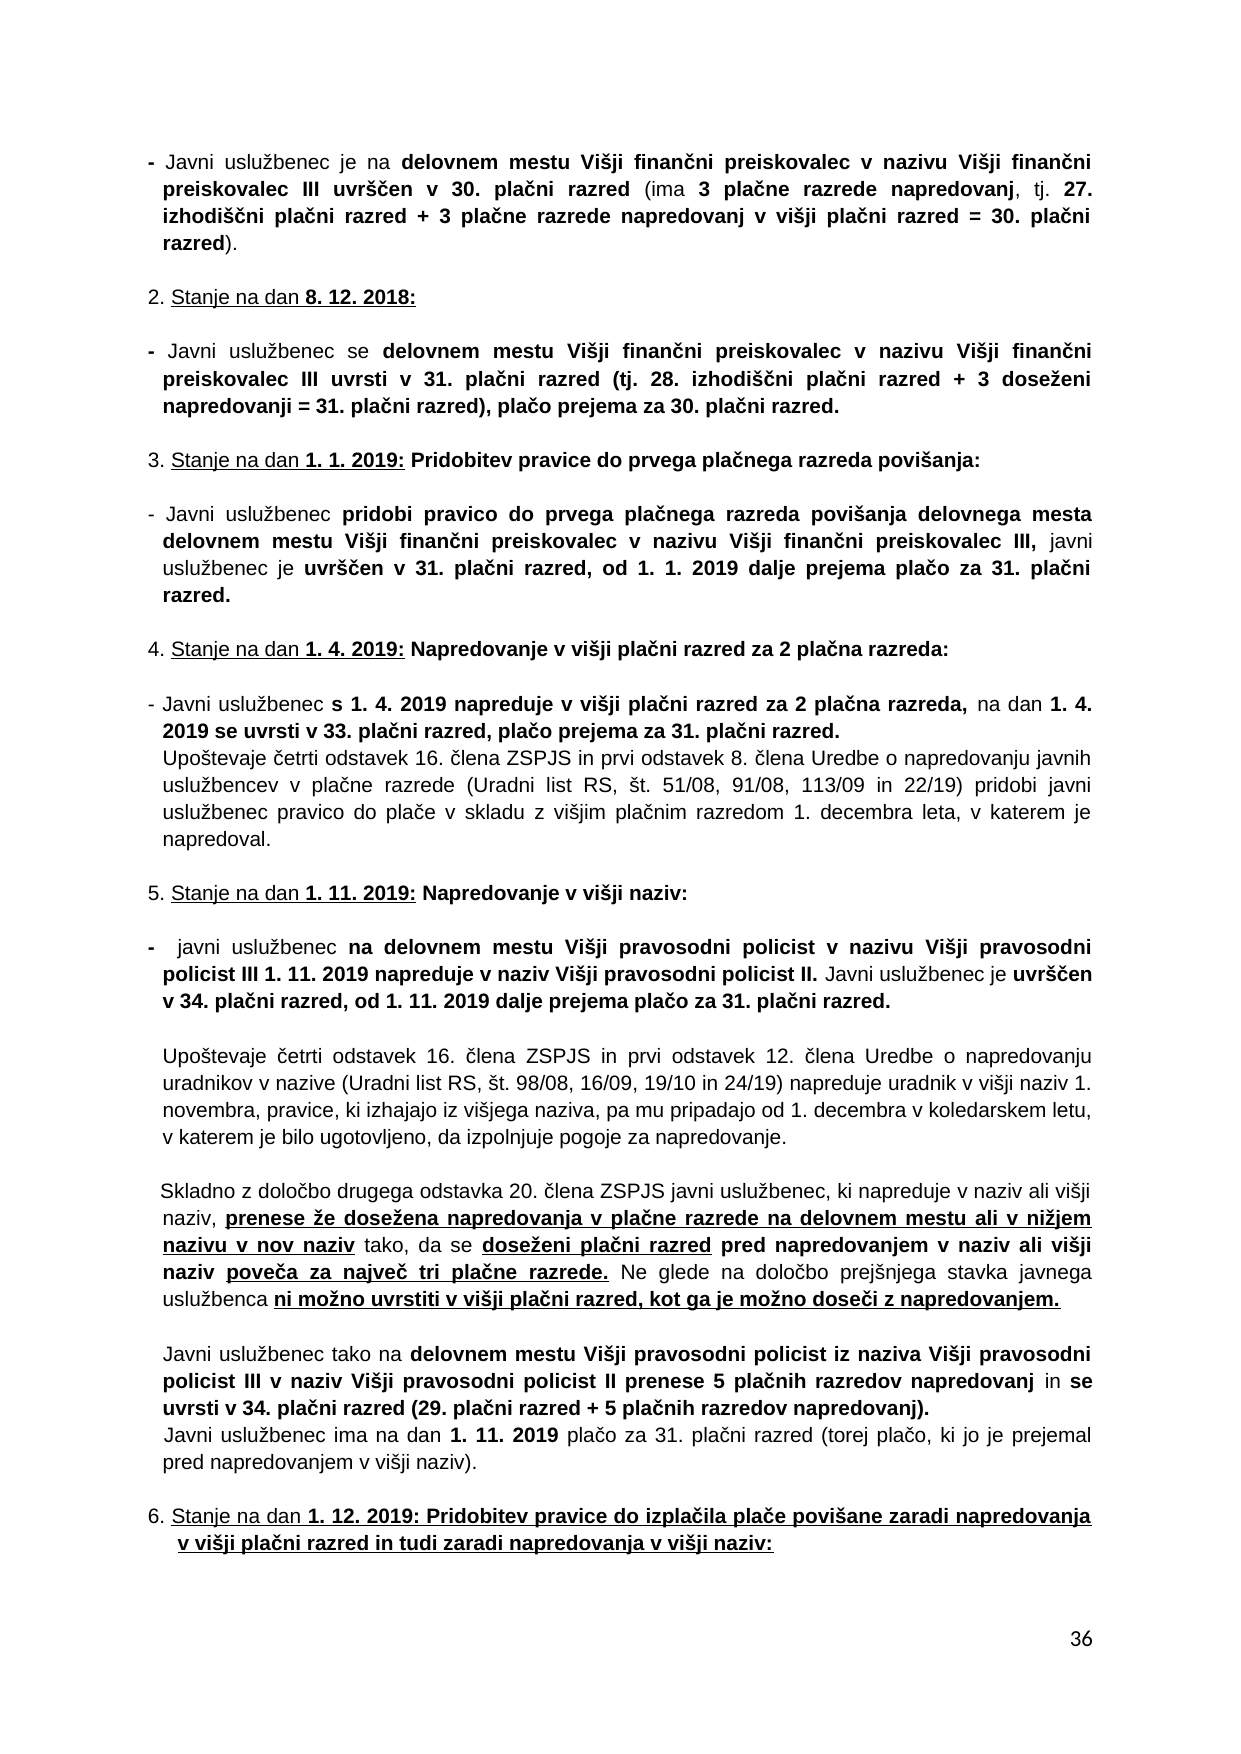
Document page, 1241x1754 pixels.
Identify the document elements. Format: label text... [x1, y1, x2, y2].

text 4. Stanje na dan 1. 4. 2019: Napredovanje v višji plačni razred za 2 plačna razreda: [148, 635, 1093, 662]
text 6. Stanje na dan 1. 12. 2019: Pridobitev pravice do izplačila plače povišane zaradi napredovanja v višji plačni razred in tudi zaradi napredovanja v višji naziv: [148, 1502, 1093, 1556]
text Javni uslužbenec ima na dan 1. 11. 2019 plačo za 31. plačni razred (torej plačo, ki jo je prejemal pred napredovanjem v višji naziv). [148, 1421, 1093, 1475]
text 2. Stanje na dan 8. 12. 2018: [148, 283, 1093, 310]
text - Javni uslužbenec je na delovnem mestu Višji finančni preiskovalec v nazivu Višji finančni preiskovalec III uvrščen v 30. plačni razred (ima 3 plačne razrede napredovanj, tj. 27. izhodiščni plačni razred + 3 plačne razrede napredovanj v višji plačni razred = 30. plačni razred). [148, 148, 1093, 256]
text Skladno z določbo drugega odstavka 20. člena ZSPJS javni uslužbenec, ki napreduje v naziv ali višji naziv, prenese že dosežena napredovanja v plačne razrede na delovnem mestu ali v nižjem nazivu v nov naziv tako, da se doseženi plačni razred pred napredovanjem v naziv ali višji naziv poveča za največ tri plačne razrede. Ne glede na določbo prejšnjega stavka javnega uslužbenca ni možno uvrstiti v višji plačni razred, kot ga je možno doseči z napredovanjem. [148, 1177, 1093, 1312]
text - Javni uslužbenec se delovnem mestu Višji finančni preiskovalec v nazivu Višji finančni preiskovalec III uvrsti v 31. plačni razred (tj. 28. izhodiščni plačni razred + 3 doseženi napredovanji = 31. plačni razred), plačo prejema za 30. plačni razred. [148, 337, 1093, 418]
text Upoštevaje četrti odstavek 16. člena ZSPJS in prvi odstavek 8. člena Uredbe o napredovanju javnih uslužbencev v plačne razrede (Uradni list RS, št. 51/08, 91/08, 113/09 in 22/19) pridobi javni uslužbenec pravico do plače v skladu z višjim plačnim razredom 1. decembra leta, v katerem je napredoval. [162, 743, 1093, 852]
text Javni uslužbenec tako na delovnem mestu Višji pravosodni policist iz naziva Višji pravosodni policist III v naziv Višji pravosodni policist II prenese 5 plačnih razredov napredovanj in se uvrsti v 34. plačni razred (29. plačni razred + 5 plačnih razredov napredovanj). [148, 1339, 1093, 1421]
text 5. Stanje na dan 1. 11. 2019: Napredovanje v višji naziv: [148, 879, 1093, 906]
text Upoštevaje četrti odstavek 16. člena ZSPJS in prvi odstavek 12. člena Uredbe o napredovanju uradnikov v nazive (Uradni list RS, št. 98/08, 16/09, 19/10 in 24/19) napreduje uradnik v višji naziv 1. novembra, pravice, ki izhajajo iz višjega naziva, pa mu pripadajo od 1. decembra v koledarskem letu, v katerem je bilo ugotovljeno, da izpolnjuje pogoje za napredovanje. [162, 1041, 1093, 1150]
text 3. Stanje na dan 1. 1. 2019: Pridobitev pravice do prvega plačnega razreda povišanja: [148, 446, 1093, 473]
text - Javni uslužbenec pridobi pravico do prvega plačnega razreda povišanja delovnega mesta delovnem mestu Višji finančni preiskovalec v nazivu Višji finančni preiskovalec III, javni uslužbenec je uvrščen v 31. plačni razred, od 1. 1. 2019 dalje prejema plačo za 31. plačni razred. [148, 500, 1093, 608]
text - Javni uslužbenec s 1. 4. 2019 napreduje v višji plačni razred za 2 plačna razreda, na dan 1. 4. 2019 se uvrsti v 33. plačni razred, plačo prejema za 31. plačni razred. [148, 689, 1093, 743]
text - javni uslužbenec na delovnem mestu Višji pravosodni policist v nazivu Višji pravosodni policist III 1. 11. 2019 napreduje v naziv Višji pravosodni policist II. Javni uslužbenec je uvrščen v 34. plačni razred, od 1. 11. 2019 dalje prejema plačo za 31. plačni razred. [148, 933, 1093, 1014]
